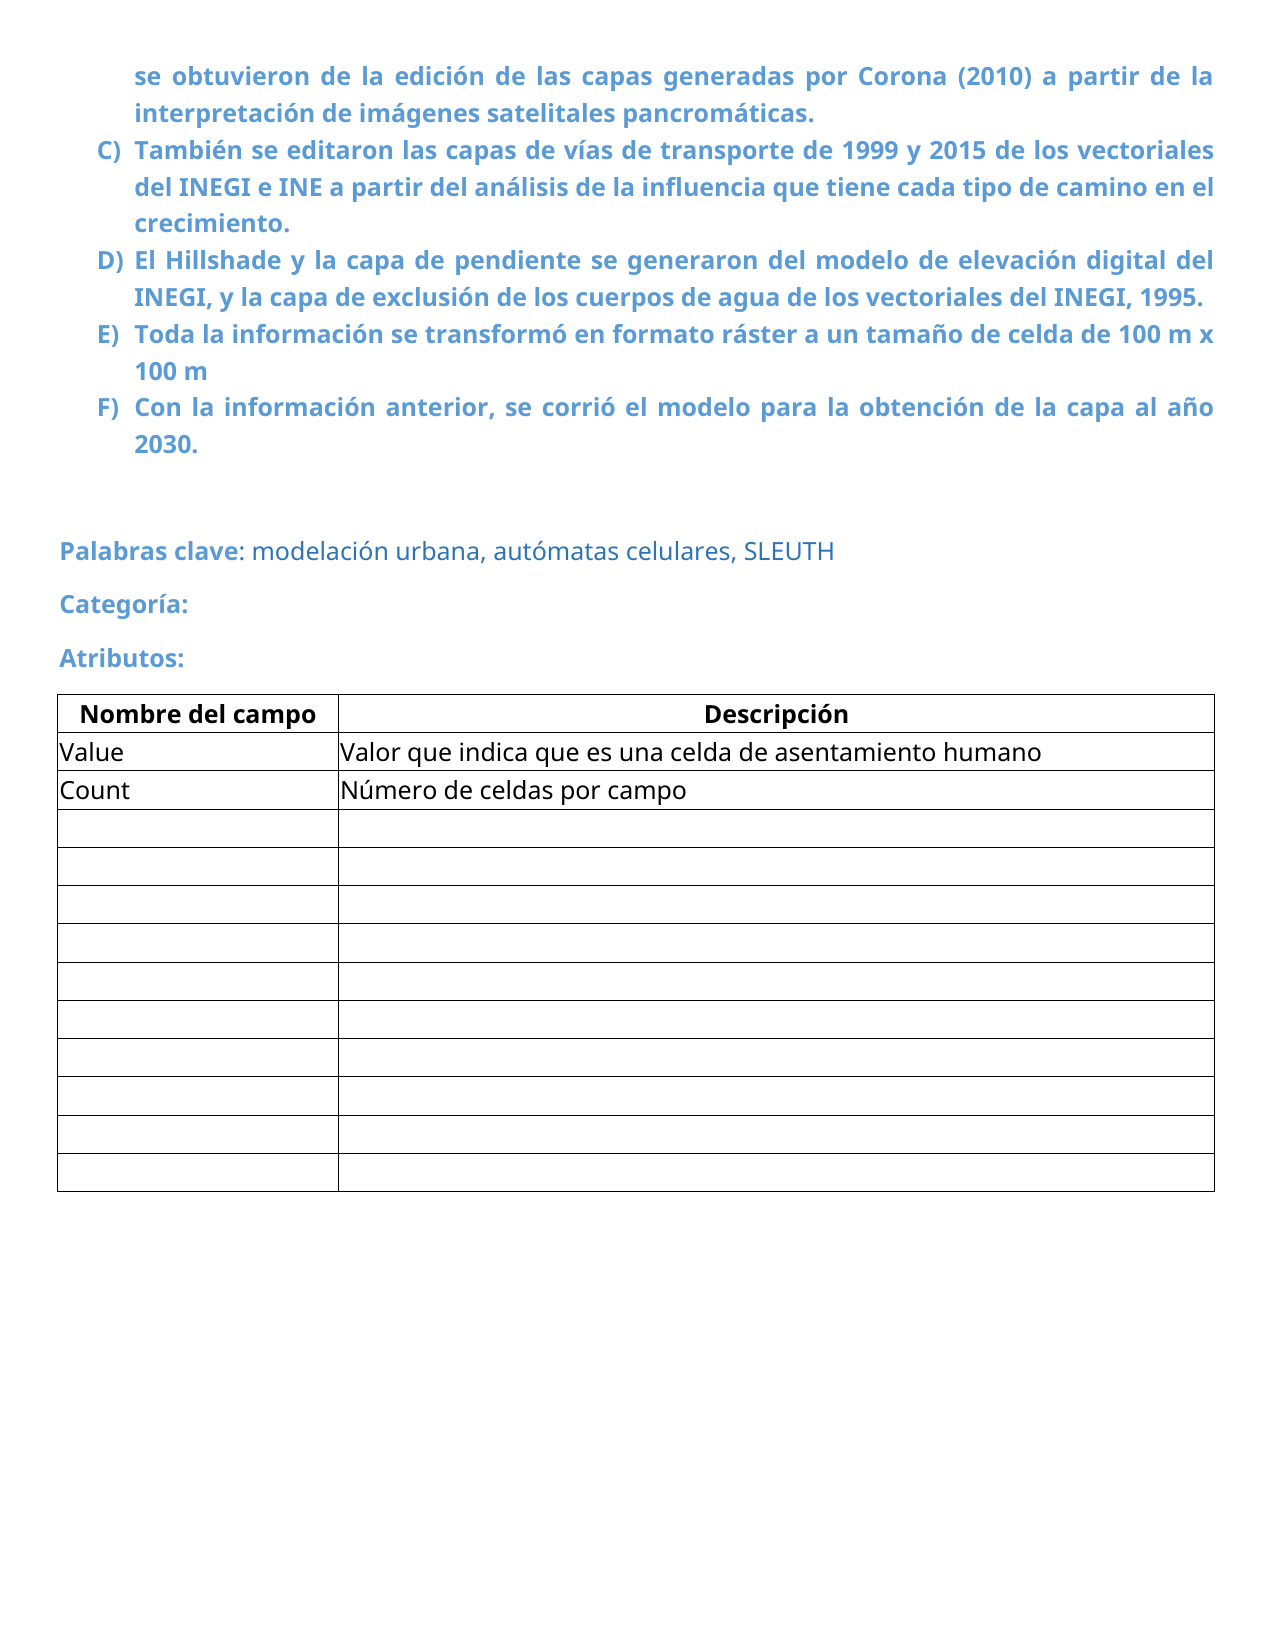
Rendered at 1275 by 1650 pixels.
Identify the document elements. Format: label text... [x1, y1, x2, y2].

table_cell [58, 886, 338, 923]
list Toda la información se transformó en formato ráster a un tamaño de celda de 100 m x 100 m [97, 316, 1216, 387]
table_cell [339, 963, 1214, 1000]
table_header Descripción [339, 695, 1214, 732]
list Con la información anterior, se corrió el modelo para la obtención de la capa al año 2030. [97, 390, 1216, 461]
table_cell [58, 924, 338, 962]
table_header Nombre del campo [58, 695, 338, 732]
table_cell [339, 810, 1214, 847]
table_cell Valor que indica que es una celda de asentamiento humano [339, 733, 1214, 770]
table_cell Número de celdas por campo [339, 771, 1214, 809]
table_cell [339, 886, 1214, 923]
table_cell Value [58, 733, 338, 770]
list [97, 59, 1216, 130]
table_cell Count [58, 771, 338, 809]
table_cell [58, 1077, 338, 1114]
table_cell [58, 1116, 338, 1153]
table_cell [58, 848, 338, 885]
table_cell [58, 1154, 338, 1191]
table_cell [339, 1001, 1214, 1038]
list También se editaron las capas de vías de transporte de 1999 y 2015 de los vectoriales del INEGI e INE a partir del análisis de la influencia que tiene cada tipo de camino en el crecimiento. [97, 133, 1216, 240]
text Atributos: [59, 641, 1216, 674]
table_cell [58, 963, 338, 1000]
table_cell [339, 1077, 1214, 1114]
table_cell [339, 1039, 1214, 1076]
text Categoría: [59, 587, 1216, 621]
table_cell [58, 1039, 338, 1076]
table_cell [339, 848, 1214, 885]
table_cell [339, 1116, 1214, 1153]
table_cell [58, 1001, 338, 1038]
list El Hillshade y la capa de pendiente se generaron del modelo de elevación digital del INEGI, y la capa de exclusión de los cuerpos de agua de los vectoriales del INEGI, 1995. [97, 243, 1216, 314]
text Palabras clave: modelación urbana, autómatas celulares, SLEUTH [59, 534, 1216, 568]
table_cell [339, 1154, 1214, 1191]
table_cell [339, 924, 1214, 962]
table_cell [58, 810, 338, 847]
